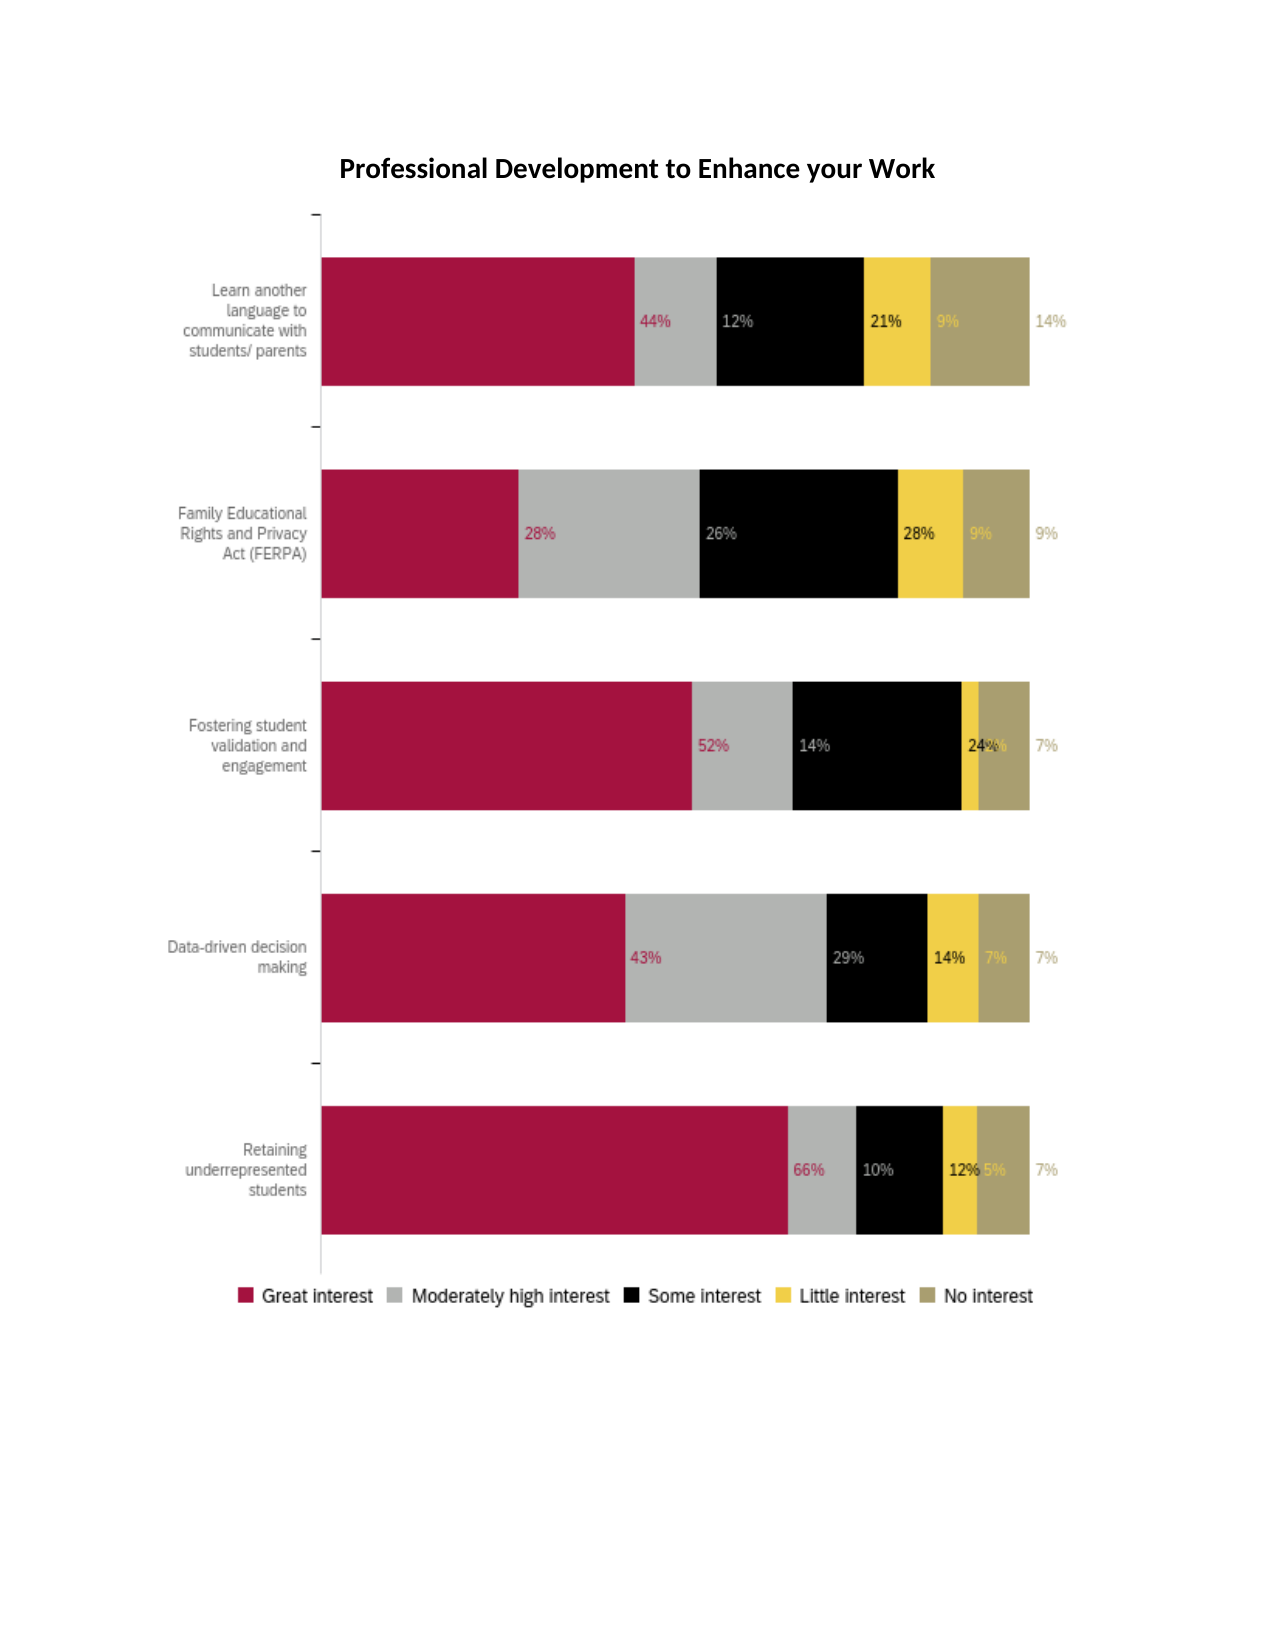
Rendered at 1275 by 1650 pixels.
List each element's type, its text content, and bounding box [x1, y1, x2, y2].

picture [150, 205, 1125, 1320]
text Professional Development to Enhance your Work [150, 150, 1125, 186]
